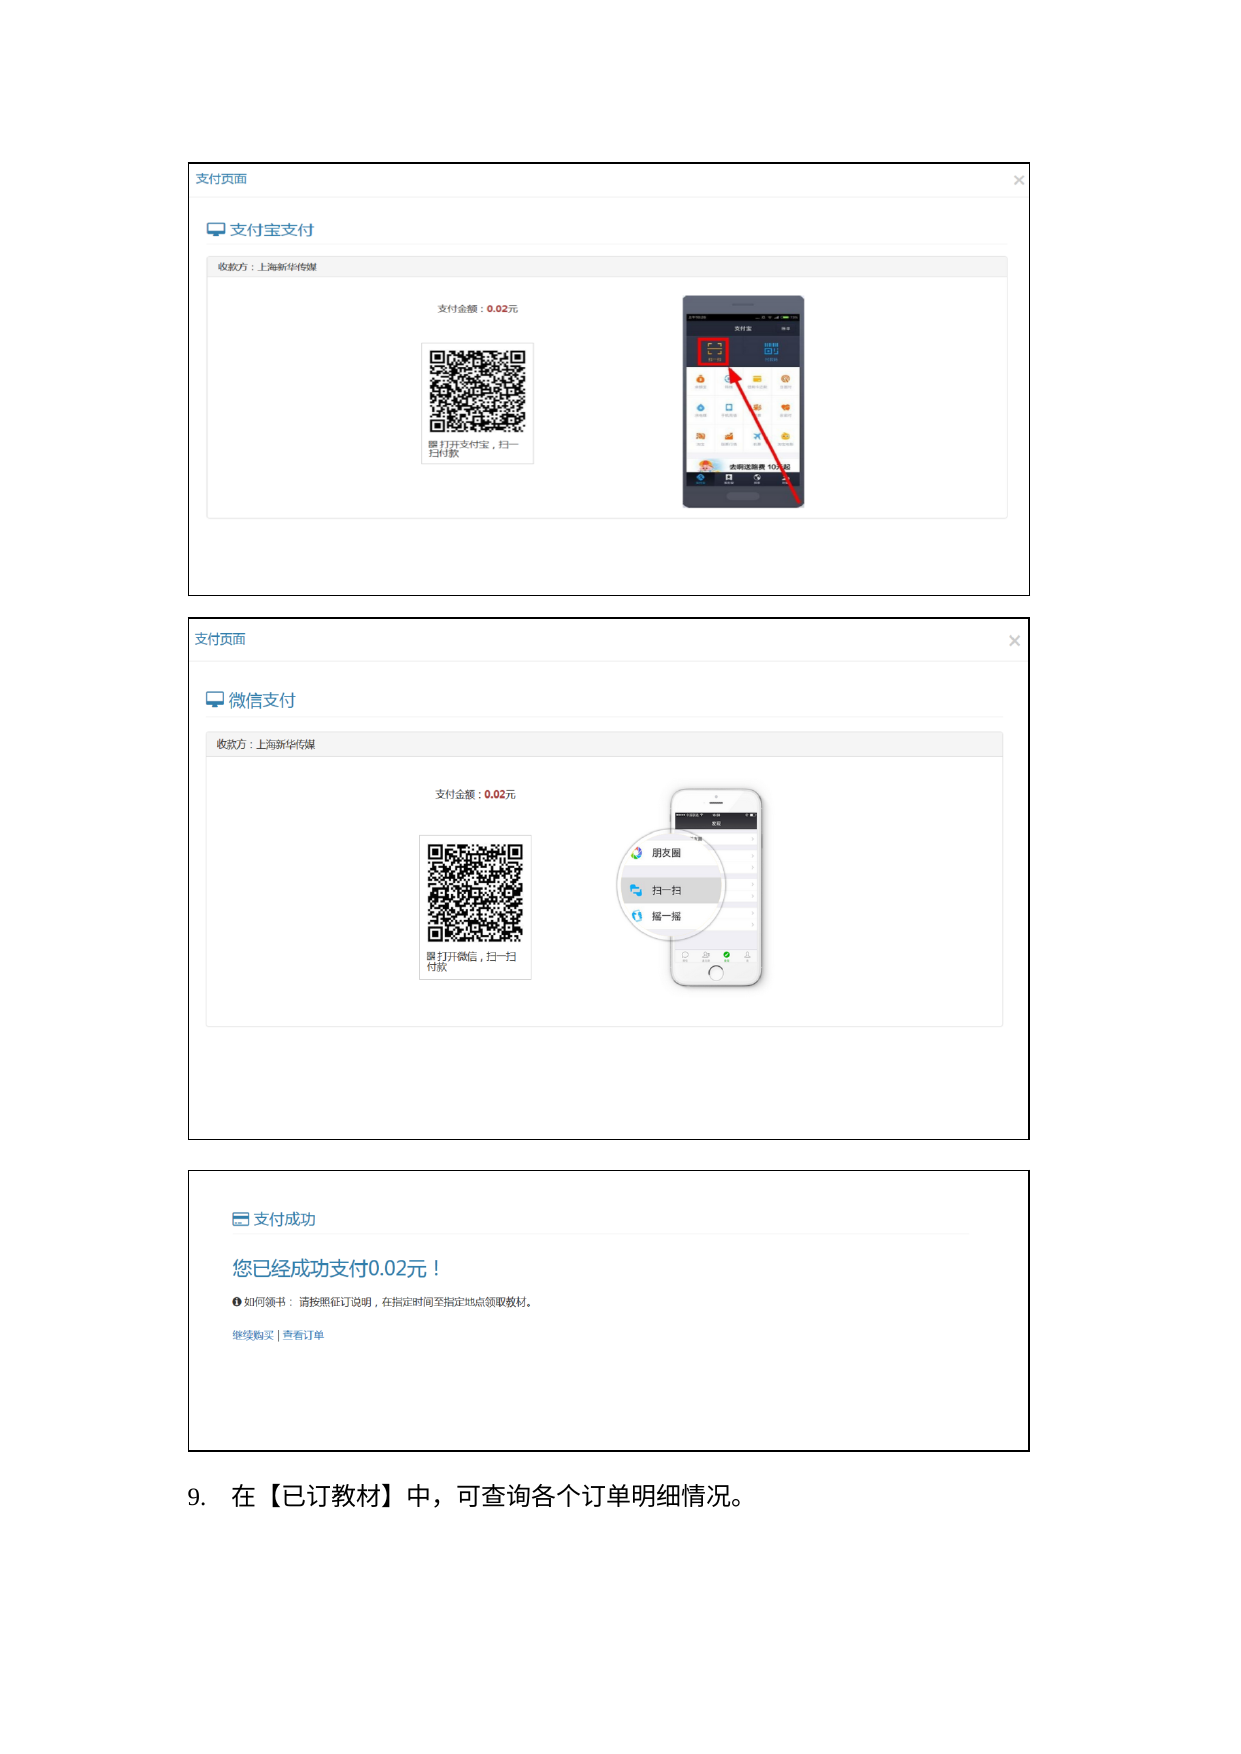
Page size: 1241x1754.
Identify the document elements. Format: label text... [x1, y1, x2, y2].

picture [189, 1171, 1028, 1450]
picture [189, 619, 1028, 1139]
list 在【已订教材】中，可查询各个订单明细情况。 [187, 1462, 1053, 1527]
picture [189, 164, 1029, 595]
